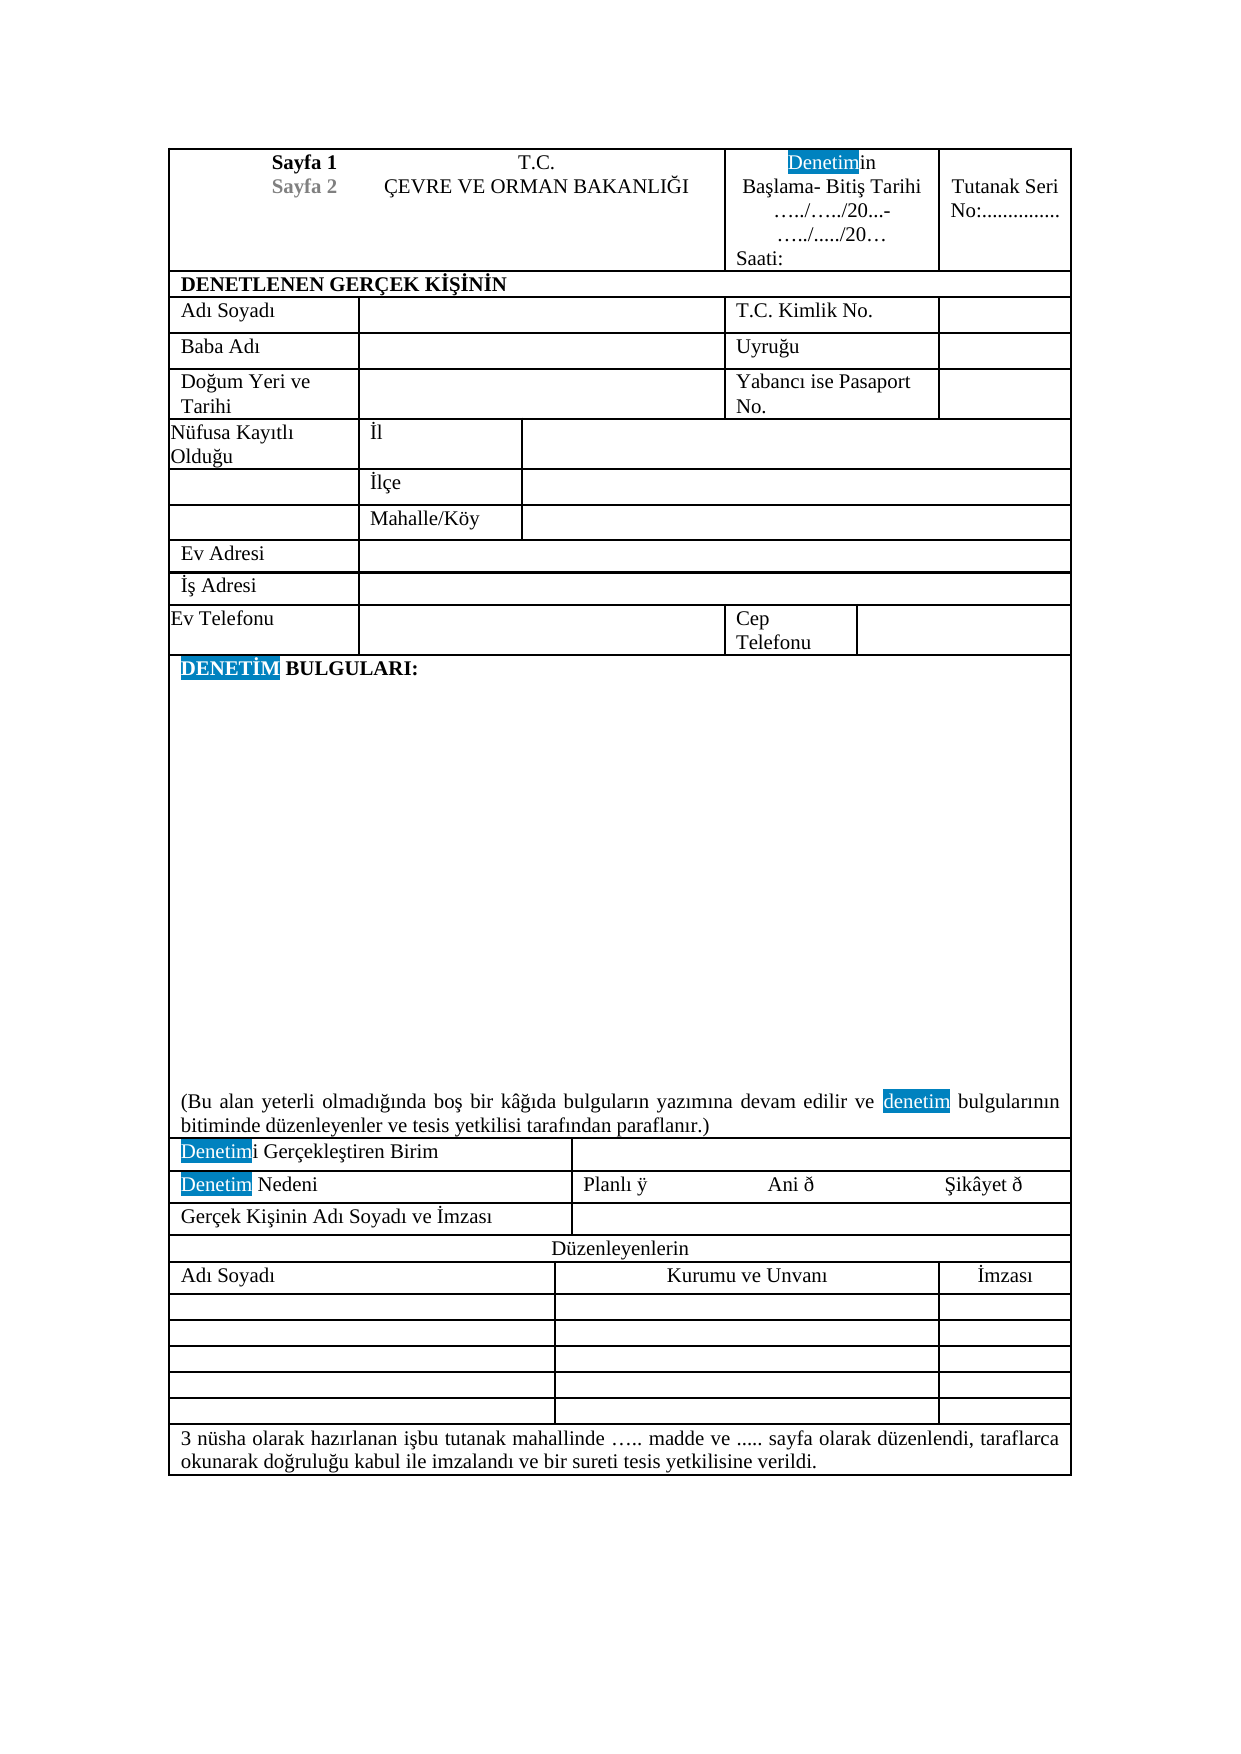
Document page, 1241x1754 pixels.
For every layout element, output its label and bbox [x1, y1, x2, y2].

table_header [143, 148, 1097, 1500]
